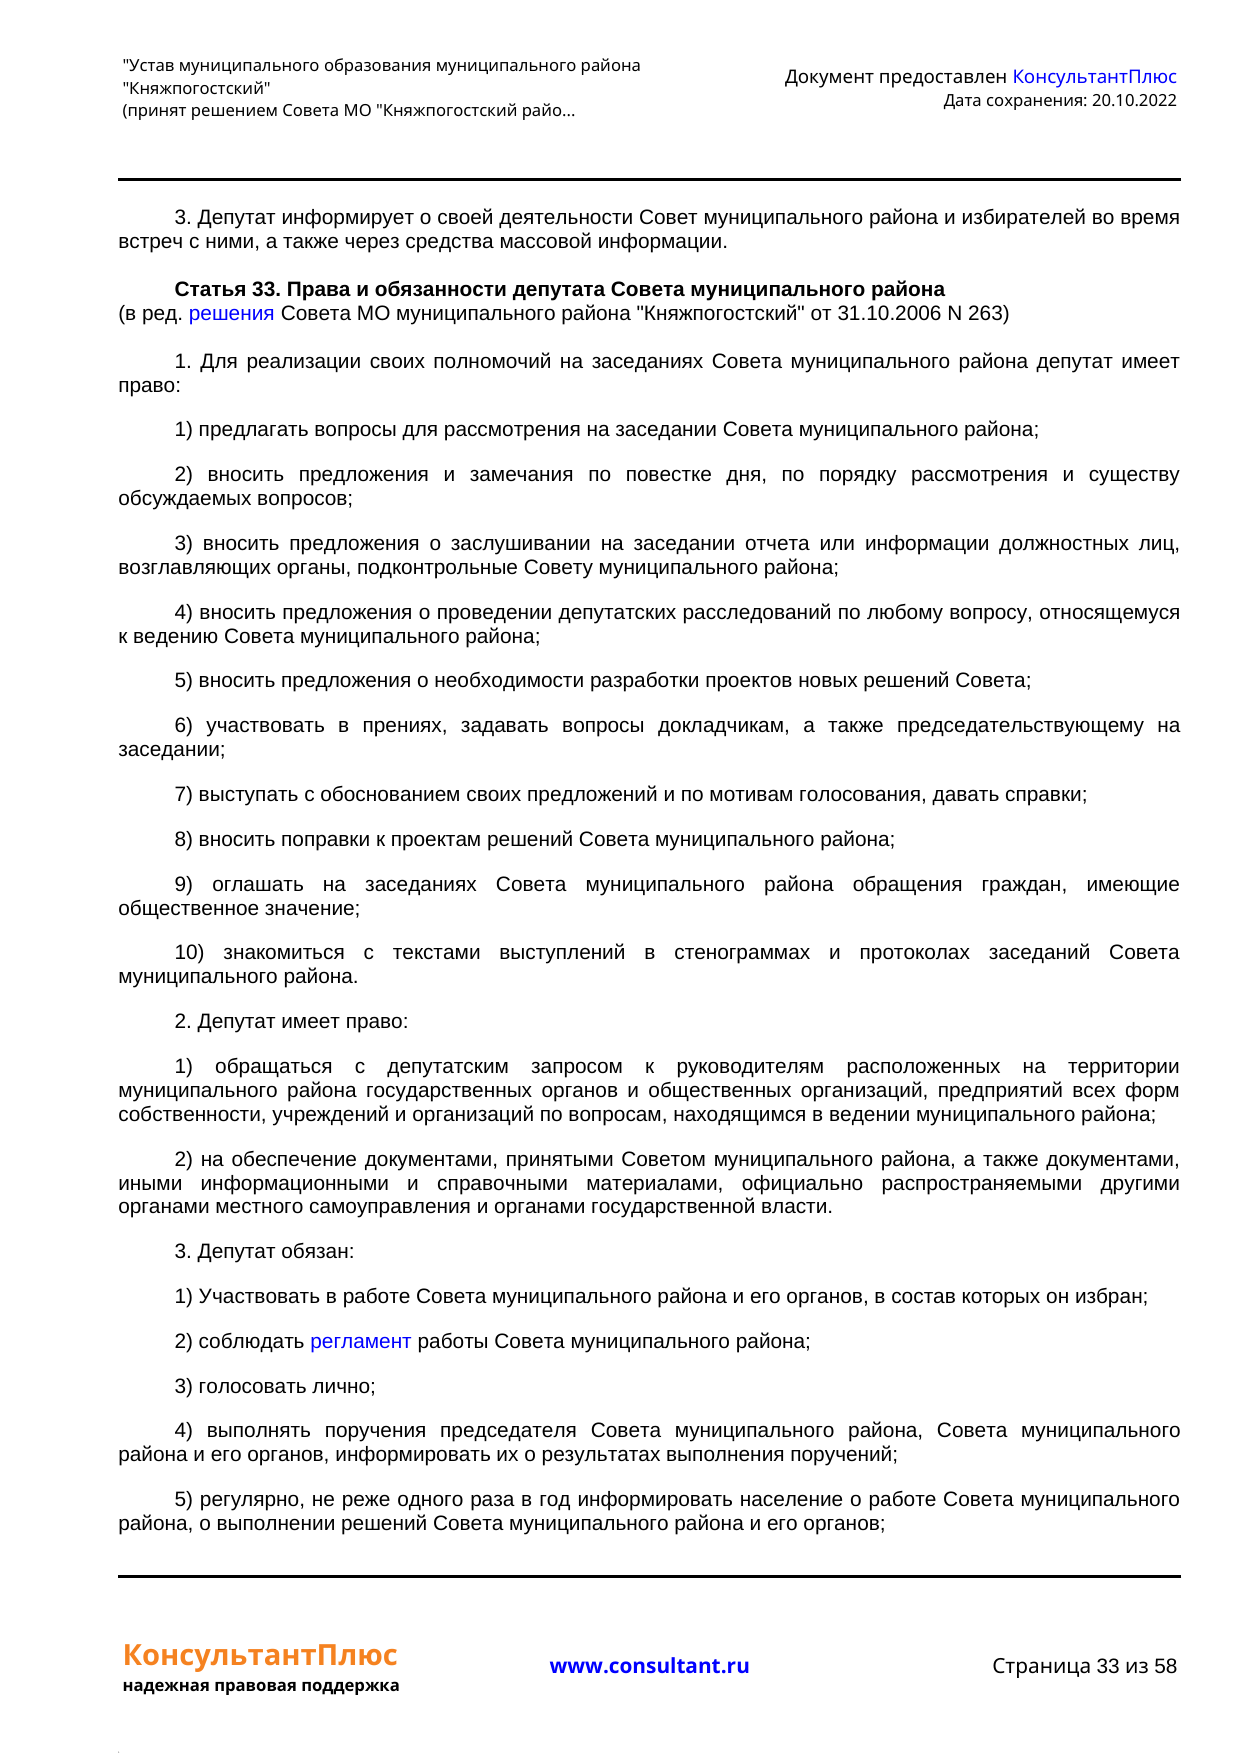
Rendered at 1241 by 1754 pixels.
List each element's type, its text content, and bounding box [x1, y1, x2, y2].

text 10) знакомиться с текстами выступлений в стенограммах и протоколах заседаний Совета муниципального района. [118, 940, 1181, 988]
text 3. Депутат обязан: [118, 1239, 1181, 1263]
title Статья 33. Права и обязанности депутата Совета муниципального района [118, 277, 1181, 301]
text 7) выступать с обоснованием своих предложений и по мотивам голосования, давать справки; [118, 782, 1181, 806]
text 1. Для реализации своих полномочий на заседаниях Совета муниципального района депутат имеет право: [118, 348, 1181, 396]
text 3. Депутат информирует о своей деятельности Совет муниципального района и избирателей во время встреч с ними, а также через средства массовой информации. [118, 205, 1181, 253]
text 1) обращаться с депутатским запросом к руководителям расположенных на территории муниципального района государственных органов и общественных организаций, предприятий всех форм собственности, учреждений и организаций по вопросам, находящимся в ведении муниципального района; [118, 1054, 1181, 1126]
text 9) оглашать на заседаниях Совета муниципального района обращения граждан, имеющие общественное значение; [118, 871, 1181, 919]
text 2) вносить предложения и замечания по повестке дня, по порядку рассмотрения и существу обсуждаемых вопросов; [118, 462, 1181, 510]
text 2) соблюдать регламент работы Совета муниципального района; [118, 1329, 1181, 1353]
text 4) вносить предложения о проведении депутатских расследований по любому вопросу, относящемуся к ведению Совета муниципального района; [118, 599, 1181, 647]
text 4) выполнять поручения председателя Совета муниципального района, Совета муниципального района и его органов, информировать их о результатах выполнения поручений; [118, 1418, 1181, 1466]
text 5) регулярно, не реже одного раза в год информировать население о работе Совета муниципального района, о выполнении решений Совета муниципального района и его органов; [118, 1487, 1181, 1535]
text 2. Депутат имеет право: [118, 1009, 1181, 1033]
text (в ред. решения Совета МО муниципального района "Княжпогостский" от 31.10.2006 N 263) [118, 301, 1181, 324]
text 3) вносить предложения о заслушивании на заседании отчета или информации должностных лиц, возглавляющих органы, подконтрольные Совету муниципального района; [118, 531, 1181, 579]
text 8) вносить поправки к проектам решений Совета муниципального района; [118, 827, 1181, 851]
text 2) на обеспечение документами, принятыми Советом муниципального района, а также документами, иными информационными и справочными материалами, официально распространяемыми другими органами местного самоуправления и органами государственной власти. [118, 1146, 1181, 1218]
text 6) участвовать в прениях, задавать вопросы докладчикам, а также председательствующему на заседании; [118, 713, 1181, 761]
text 1) предлагать вопросы для рассмотрения на заседании Совета муниципального района; [118, 417, 1181, 441]
text 3) голосовать лично; [118, 1373, 1181, 1397]
text 1) Участвовать в работе Совета муниципального района и его органов, в состав которых он избран; [118, 1284, 1181, 1308]
text 5) вносить предложения о необходимости разработки проектов новых решений Совета; [118, 668, 1181, 692]
